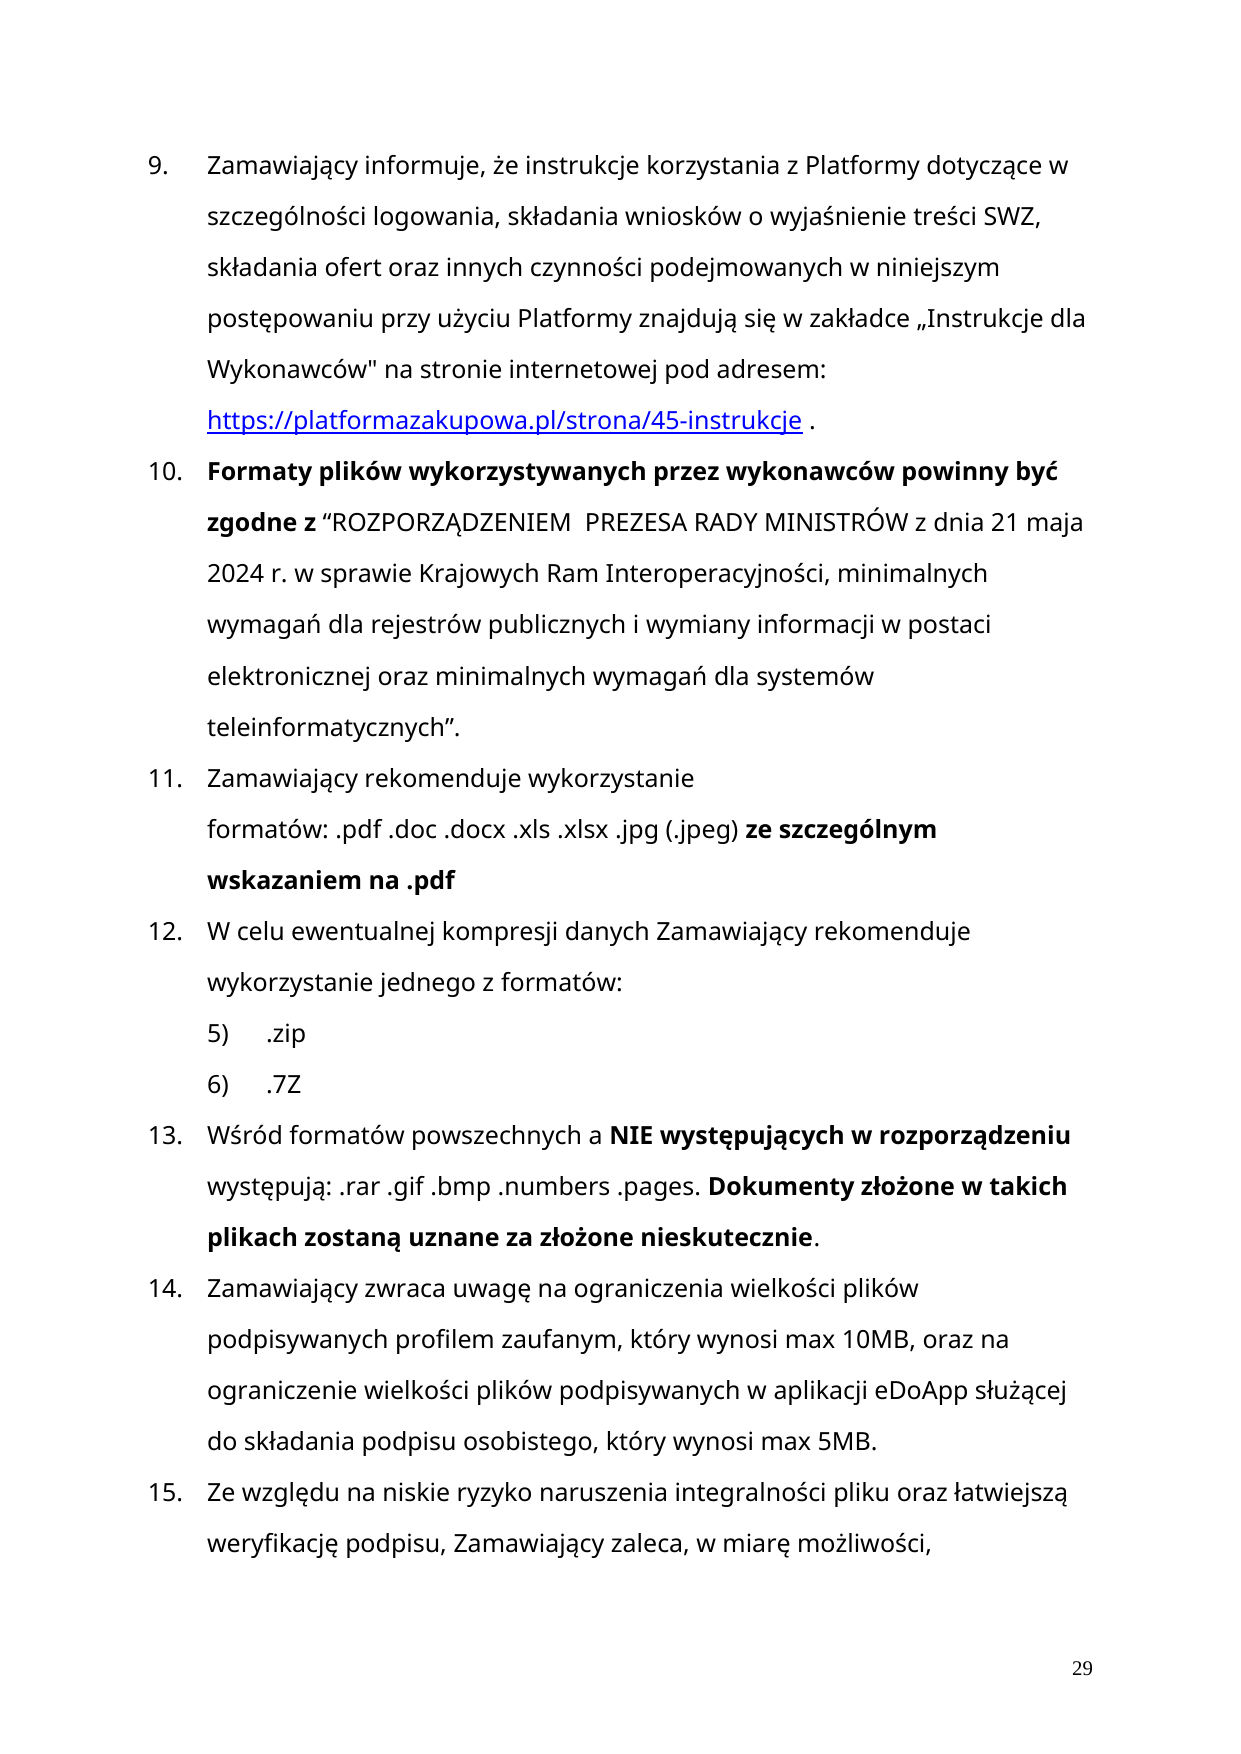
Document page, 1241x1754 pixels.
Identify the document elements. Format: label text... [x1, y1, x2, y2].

list .zip [207, 1015, 1092, 1049]
list .7Z [207, 1066, 1092, 1101]
list Zamawiający informuje, że instrukcje korzystania z Platformy dotyczące w szczególności logowania, składania wniosków o wyjaśnienie treści SWZ, składania ofert oraz innych czynności podejmowanych w niniejszym postępowaniu przy użyciu Platformy znajdują się w zakładce „Instrukcje dla Wykonawców" na stronie internetowej pod adresem: https://platformazakupowa.pl/strona/45-instrukcje . [148, 148, 1092, 437]
list W celu ewentualnej kompresji danych Zamawiający rekomenduje wykorzystanie jednego z formatów: [148, 913, 1092, 998]
list Formaty plików wykorzystywanych przez wykonawców powinny być zgodne z “ROZPORZĄDZENIEM PREZESA RADY MINISTRÓW z dnia 21 maja 2024 r. w sprawie Krajowych Ram Interoperacyjności, minimalnych wymagań dla rejestrów publicznych i wymiany informacji w postaci elektronicznej oraz minimalnych wymagań dla systemów teleinformatycznych”. [148, 454, 1092, 743]
list Wśród formatów powszechnych a NIE występujących w rozporządzeniu występują: .rar .gif .bmp .numbers .pages. Dokumenty złożone w takich plikach zostaną uznane za złożone nieskutecznie. [148, 1117, 1092, 1254]
list Zamawiający zwraca uwagę na ograniczenia wielkości plików podpisywanych profilem zaufanym, który wynosi max 10MB, oraz na ograniczenie wielkości plików podpisywanych w aplikacji eDoApp służącej do składania podpisu osobistego, który wynosi max 5MB. [148, 1271, 1092, 1458]
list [148, 1475, 1092, 1560]
list Zamawiający rekomenduje wykorzystanie formatów: .pdf .doc .docx .xls .xlsx .jpg (.jpeg) ze szczególnym wskazaniem na .pdf [148, 760, 1092, 896]
